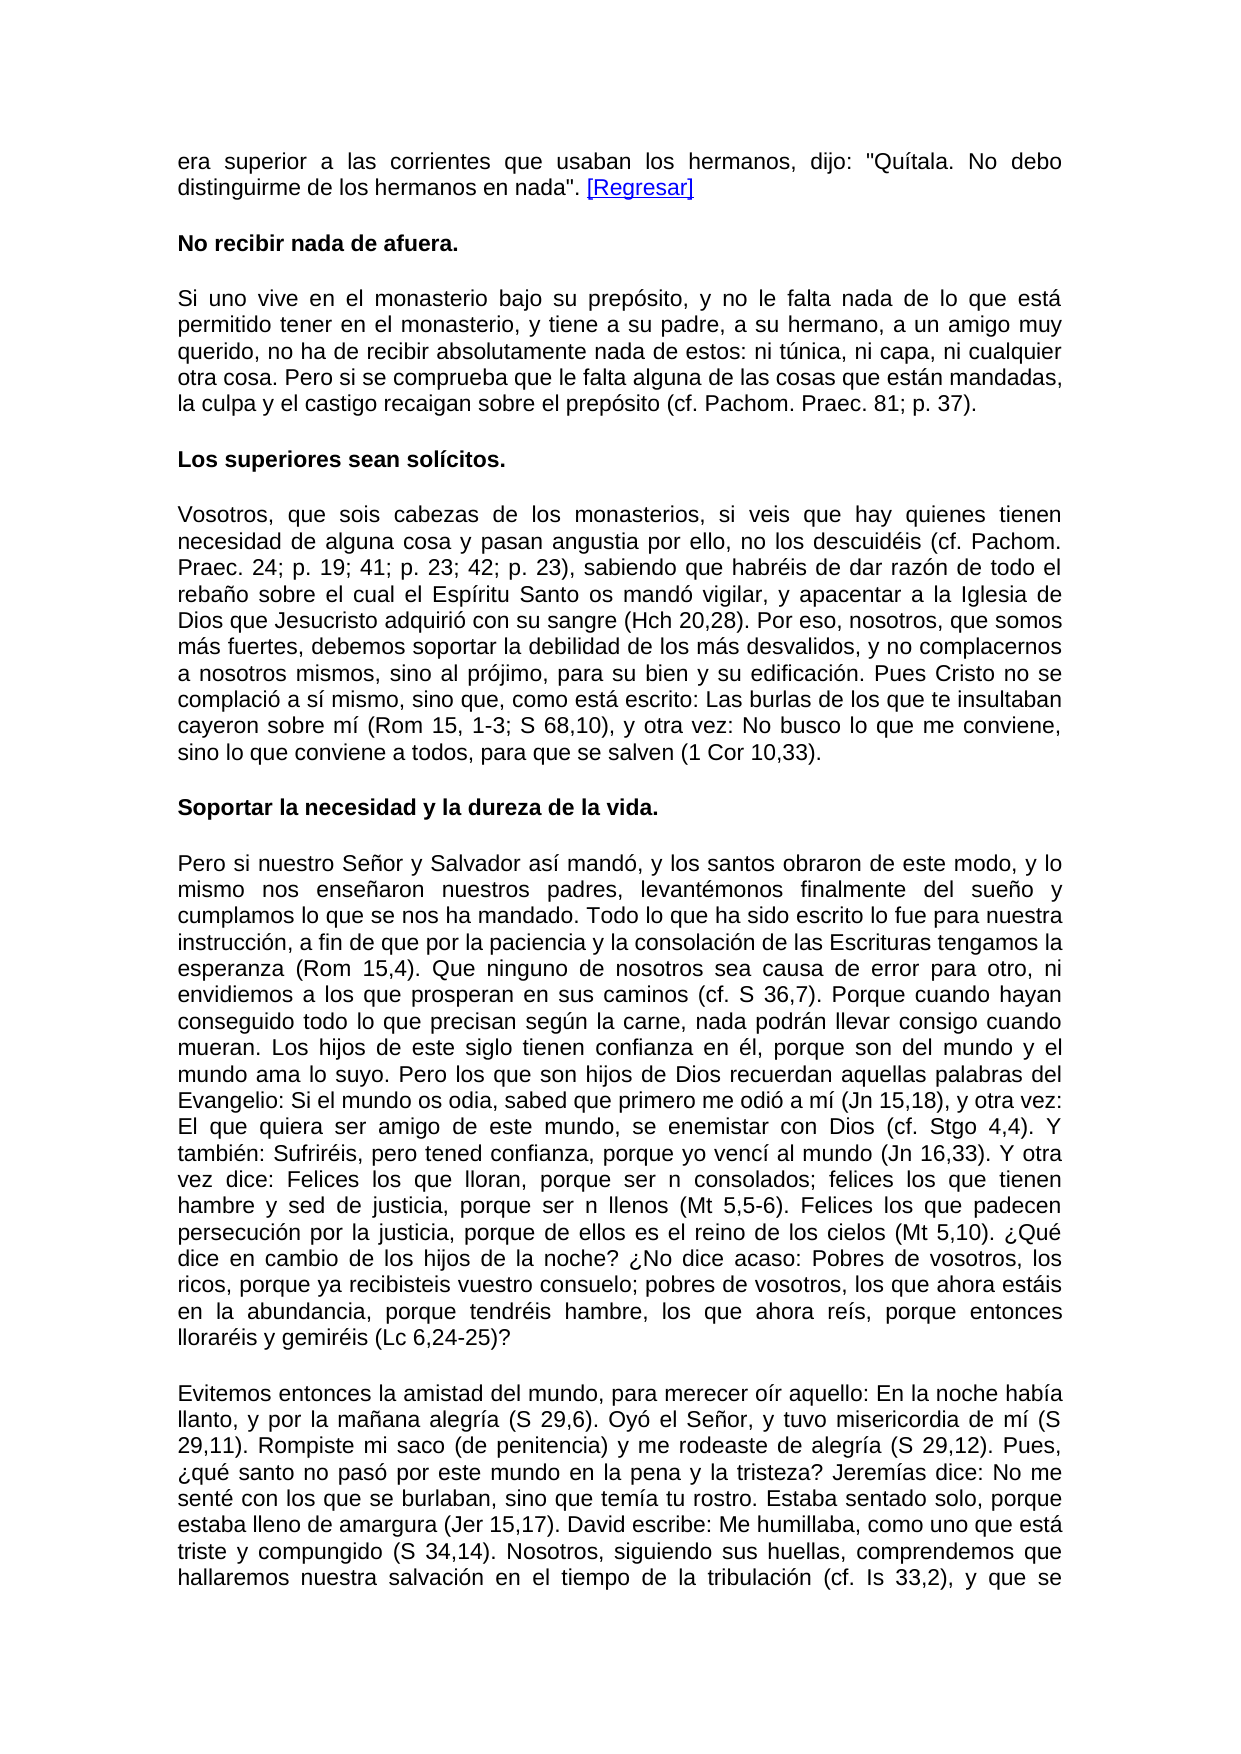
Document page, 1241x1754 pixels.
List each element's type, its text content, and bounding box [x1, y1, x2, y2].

text Si uno vive en el monasterio bajo su prepósito, y no le falta nada de lo que está permitido tener en el monasterio, y tiene a su padre, a su hermano, a un amigo muy querido, no ha de recibir absolutamente nada de estos: ni túnica, ni capa, ni cualquier otra cosa. Pero si se comprueba que le falta alguna de las cosas que están mandadas, la culpa y el castigo recaigan sobre el prepósito (cf. Pachom. Praec. 81; p. 37). [177, 285, 1063, 417]
subtitle Soportar la necesidad y la dureza de la vida. [177, 794, 1063, 821]
subtitle No recibir nada de afuera. [177, 229, 1063, 256]
subtitle Los superiores sean solícitos. [177, 446, 1063, 472]
text Pero si nuestro Señor y Salvador así mandó, y los santos obraron de este modo, y lo mismo nos enseñaron nuestros padres, levantémonos finalmente del sueño y cumplamos lo que se nos ha mandado. Todo lo que ha sido escrito lo fue para nuestra instrucción, a fin de que por la paciencia y la consolación de las Escrituras tengamos la esperanza (Rom 15,4). Que ninguno de nosotros sea causa de error para otro, ni envidiemos a los que prosperan en sus caminos (cf. S 36,7). Porque cuando hayan conseguido todo lo que precisan según la carne, nada podrán llevar consigo cuando mueran. Los hijos de este siglo tienen confianza en él, porque son del mundo y el mundo ama lo suyo. Pero los que son hijos de Dios recuerdan aquellas palabras del Evangelio: Si el mundo os odia, sabed que primero me odió a mí (Jn 15,18), y otra vez: El que quiera ser amigo de este mundo, se enemistar con Dios (cf. Stgo 4,4). Y también: Sufriréis, pero tened confianza, porque yo vencí al mundo (Jn 16,33). Y otra vez dice: Felices los que lloran, porque ser n consolados; felices los que tienen hambre y sed de justicia, porque ser n llenos (Mt 5,5-6). Felices los que padecen persecución por la justicia, porque de ellos es el reino de los cielos (Mt 5,10). ¿Qué dice en cambio de los hijos de la noche? ¿No dice acaso: Pobres de vosotros, los ricos, porque ya recibisteis vuestro consuelo; pobres de vosotros, los que ahora estáis en la abundancia, porque tendréis hambre, los que ahora reís, porque entonces lloraréis y gemiréis (Lc 6,24-25)? [177, 850, 1063, 1350]
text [177, 1379, 1063, 1590]
text Vosotros, que sois cabezas de los monasterios, si veis que hay quienes tienen necesidad de alguna cosa y pasan angustia por ello, no los descuidéis (cf. Pachom. Praec. 24; p. 19; 41; p. 23; 42; p. 23), sabiendo que habréis de dar razón de todo el rebaño sobre el cual el Espíritu Santo os mandó vigilar, y apacentar a la Iglesia de Dios que Jesucristo adquirió con su sangre (Hch 20,28). Por eso, nosotros, que somos más fuertes, debemos soportar la debilidad de los más desvalidos, y no complacernos a nosotros mismos, sino al prójimo, para su bien y su edificación. Pues Cristo no se complació a sí mismo, sino que, como está escrito: Las burlas de los que te insultaban cayeron sobre mí (Rom 15, 1-3; S 68,10), y otra vez: No busco lo que me conviene, sino lo que conviene a todos, para que se salven (1 Cor 10,33). [177, 501, 1063, 765]
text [177, 148, 1063, 200]
